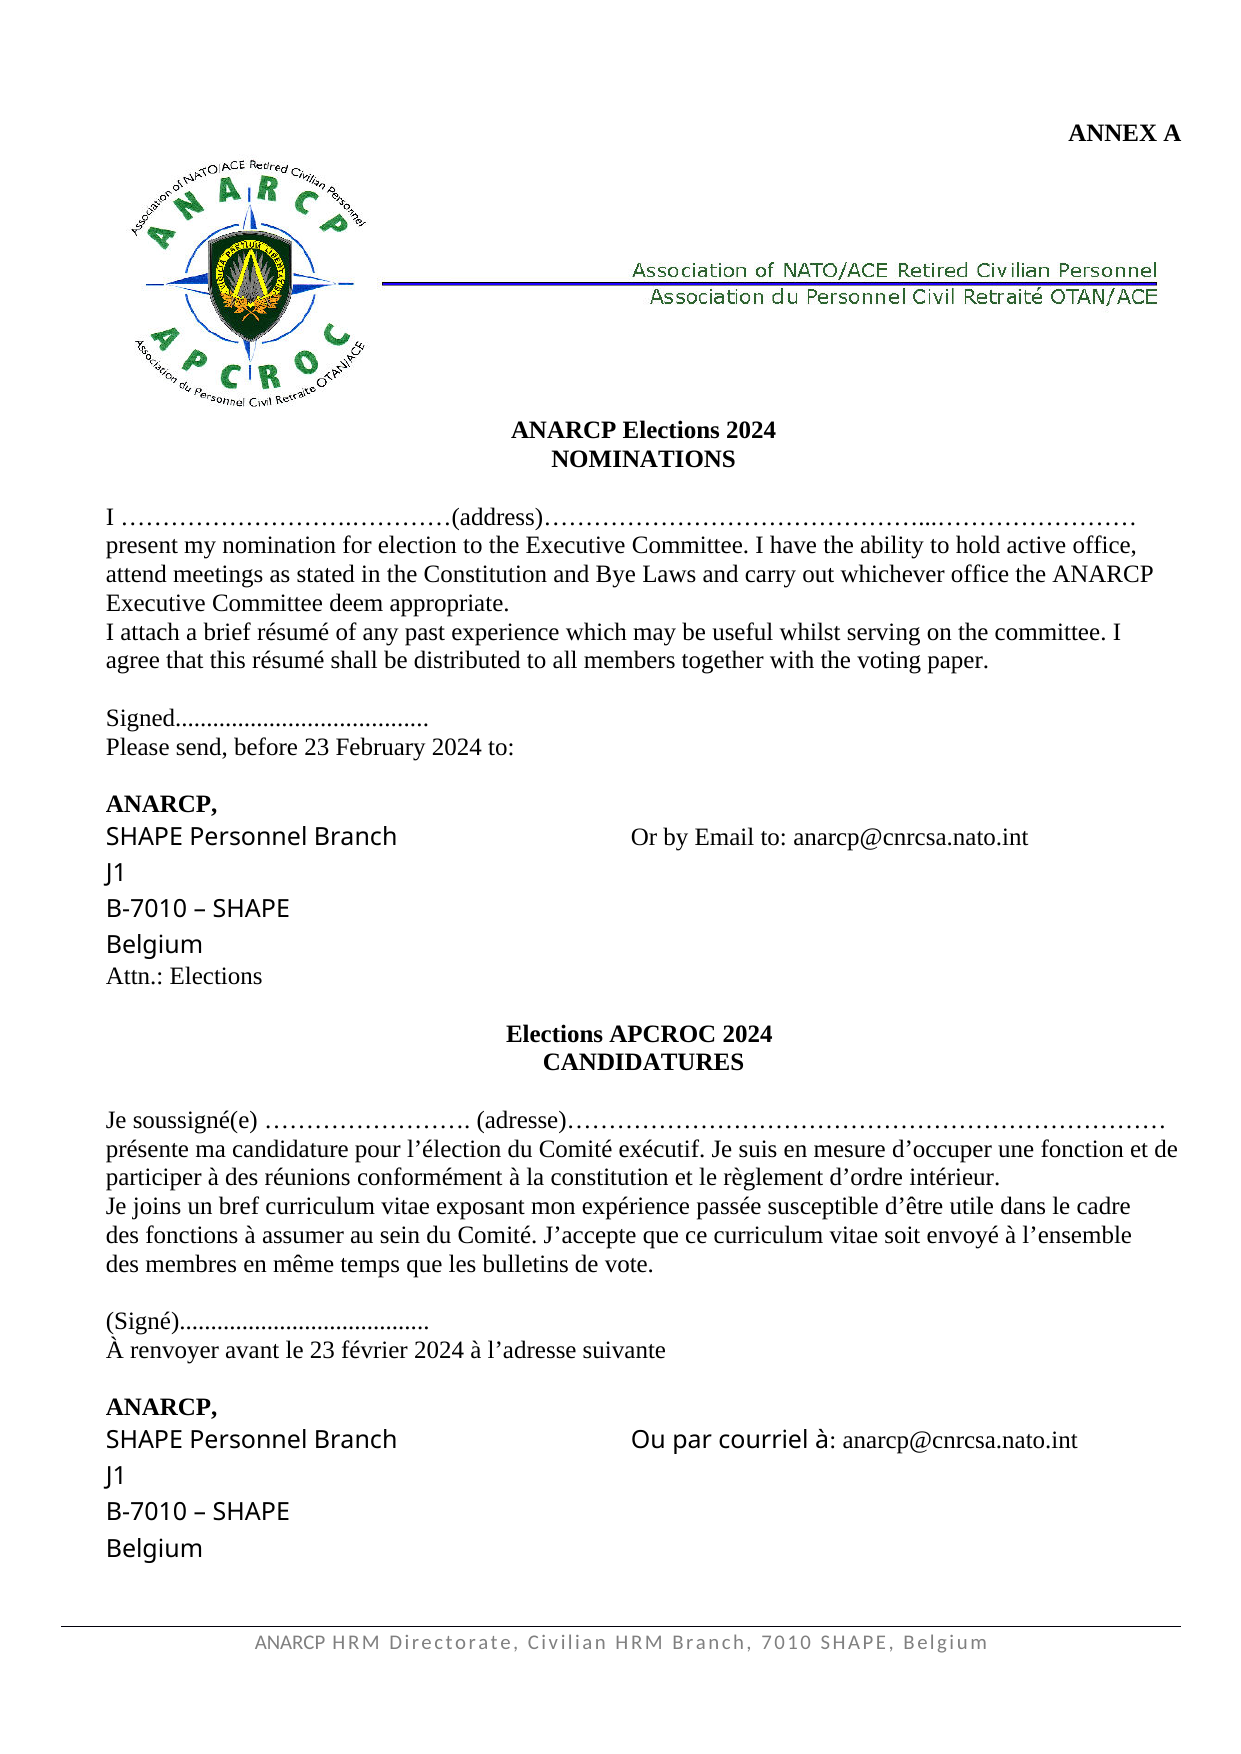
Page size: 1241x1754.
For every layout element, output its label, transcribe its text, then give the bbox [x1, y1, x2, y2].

text ANARCP, [106, 1392, 1172, 1421]
text I ……………………….…………(address)………………………………………...…………………… [106, 502, 1181, 531]
text Je joins un bref curriculum vitae exposant mon expérience passée susceptible d’être utile dans le cadre des fonctions à assumer au sein du Comité. J’accepte que ce curriculum vitae soit envoyé à l’ensemble des membres en même temps que les bulletins de vote. [106, 1191, 1159, 1277]
text Belgium [106, 1530, 1172, 1564]
text J1 [106, 1458, 1181, 1492]
picture [111, 146, 1182, 416]
text (Signé) [106, 1306, 1172, 1335]
text B-7010 – SHAPE [106, 891, 1181, 925]
text NOMINATIONS [106, 444, 1181, 473]
text Belgium [106, 927, 1172, 961]
text SHAPE Personnel Branch Ou par courriel à: anarcp@cnrcsa.nato.int [106, 1421, 1181, 1455]
text present my nomination for election to the Executive Committee. I have the ability to hold active office, attend meetings as stated in the Constitution and Bye Laws and carry out whichever office the ANARCP Executive Committee deem appropriate. [106, 531, 1181, 617]
text ANARCP, [106, 789, 1172, 818]
text J1 [106, 854, 1181, 888]
text Signed [106, 703, 1172, 732]
text SHAPE Personnel Branch Or by Email to: anarcp@cnrcsa.nato.int [106, 818, 1181, 852]
text ANARCP Elections 2024 [106, 416, 1181, 444]
text À renvoyer avant le 23 février 2024 à l’adresse suivante [106, 1335, 1172, 1364]
text Attn.: Elections [106, 961, 1172, 990]
text Je soussigné(e) ……………………. (adresse)……………………………………………………………… [106, 1105, 1181, 1134]
text Please send, before 23 February 2024 to: [106, 732, 1172, 761]
text CANDIDATURES [106, 1047, 1181, 1076]
text présente ma candidature pour l’élection du Comité exécutif. Je suis en mesure d’occuper une fonction et de participer à des réunions conformément à la constitution et le règlement d’ordre intérieur. [106, 1134, 1181, 1191]
text B-7010 – SHAPE [106, 1494, 1181, 1528]
text I attach a brief résumé of any past experience which may be useful whilst serving on the committee. I agree that this résumé shall be distributed to all members together with the voting paper. [106, 617, 1159, 674]
text Elections APCROC 2024 [106, 1019, 1172, 1047]
